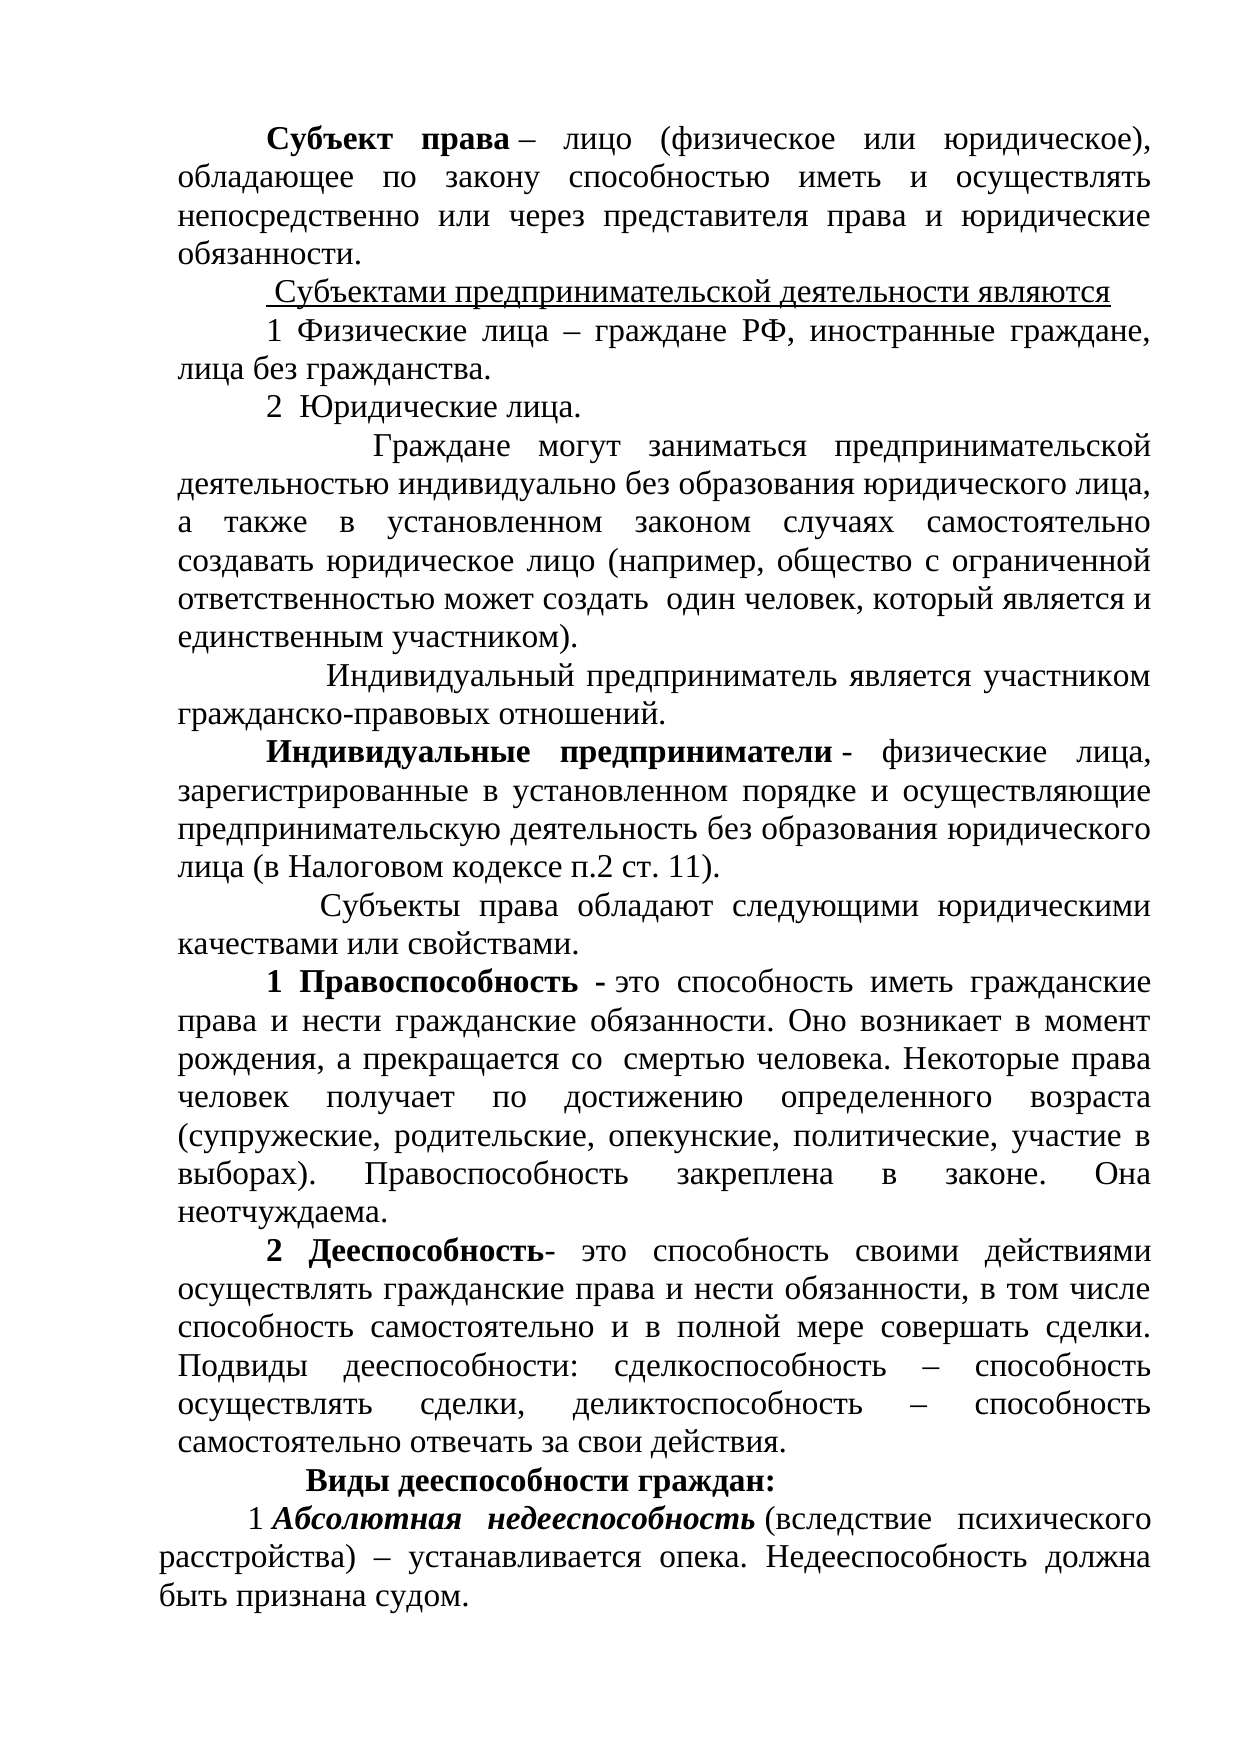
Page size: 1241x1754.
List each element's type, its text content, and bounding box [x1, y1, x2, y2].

text Субъекты права обладают следующими юридическими качествами или свойствами. [177, 885, 1152, 961]
text 2 Юридические лица. [177, 386, 1152, 425]
text Виды дееспособности граждан: [158, 1460, 1152, 1498]
text 1 Абсолютная недееспособность (вследствие психического расстройства) – устанавливается опека. Недееспособность должна быть признана судом. [158, 1498, 1152, 1613]
text 2 Дееспособность- это способность своими действиями осуществлять гражданские права и нести обязанности, в том числе способность самостоятельно и в полной мере совершать сделки. Подвиды дееспособности: сделкоспособность – способность осуществлять сделки, деликтоспособность – способность самостоятельно отвечать за свои действия. [177, 1230, 1152, 1460]
text Индивидуальные предприниматели - физические лица, зарегистрированные в установленном порядке и осуществляющие предпринимательскую деятельность без образования юридического лица (в Налоговом кодексе п.2 ст. 11). [177, 731, 1152, 885]
text 1 Физические лица – граждане РФ, иностранные граждане, лица без гражданства. [177, 310, 1152, 386]
text Индивидуальный предприниматель является участником гражданско-правовых отношений. [177, 655, 1152, 731]
text Субъект права – лицо (физическое или юридическое), обладающее по закону способностью иметь и осуществлять непосредственно или через представителя права и юридические обязанности. [177, 118, 1152, 271]
text 1 Правоспособность - это способность иметь гражданские права и нести гражданские обязанности. Оно возникает в момент рождения, а прекращается со смертью человека. Некоторые права человек получает по достижению определенного возраста (супружеские, родительские, опекунские, политические, участие в выборах). Правоспособность закреплена в законе. Она неотчуждаема. [177, 961, 1152, 1230]
text Субъектами предпринимательской деятельности являются [177, 271, 1152, 310]
text Граждане могут заниматься предпринимательской деятельностью индивидуально без образования юридического лица, а также в установленном законом случаях самостоятельно создавать юридическое лицо (например, общество с ограниченной ответственностью может создать один человек, который является и единственным участником). [177, 425, 1152, 655]
